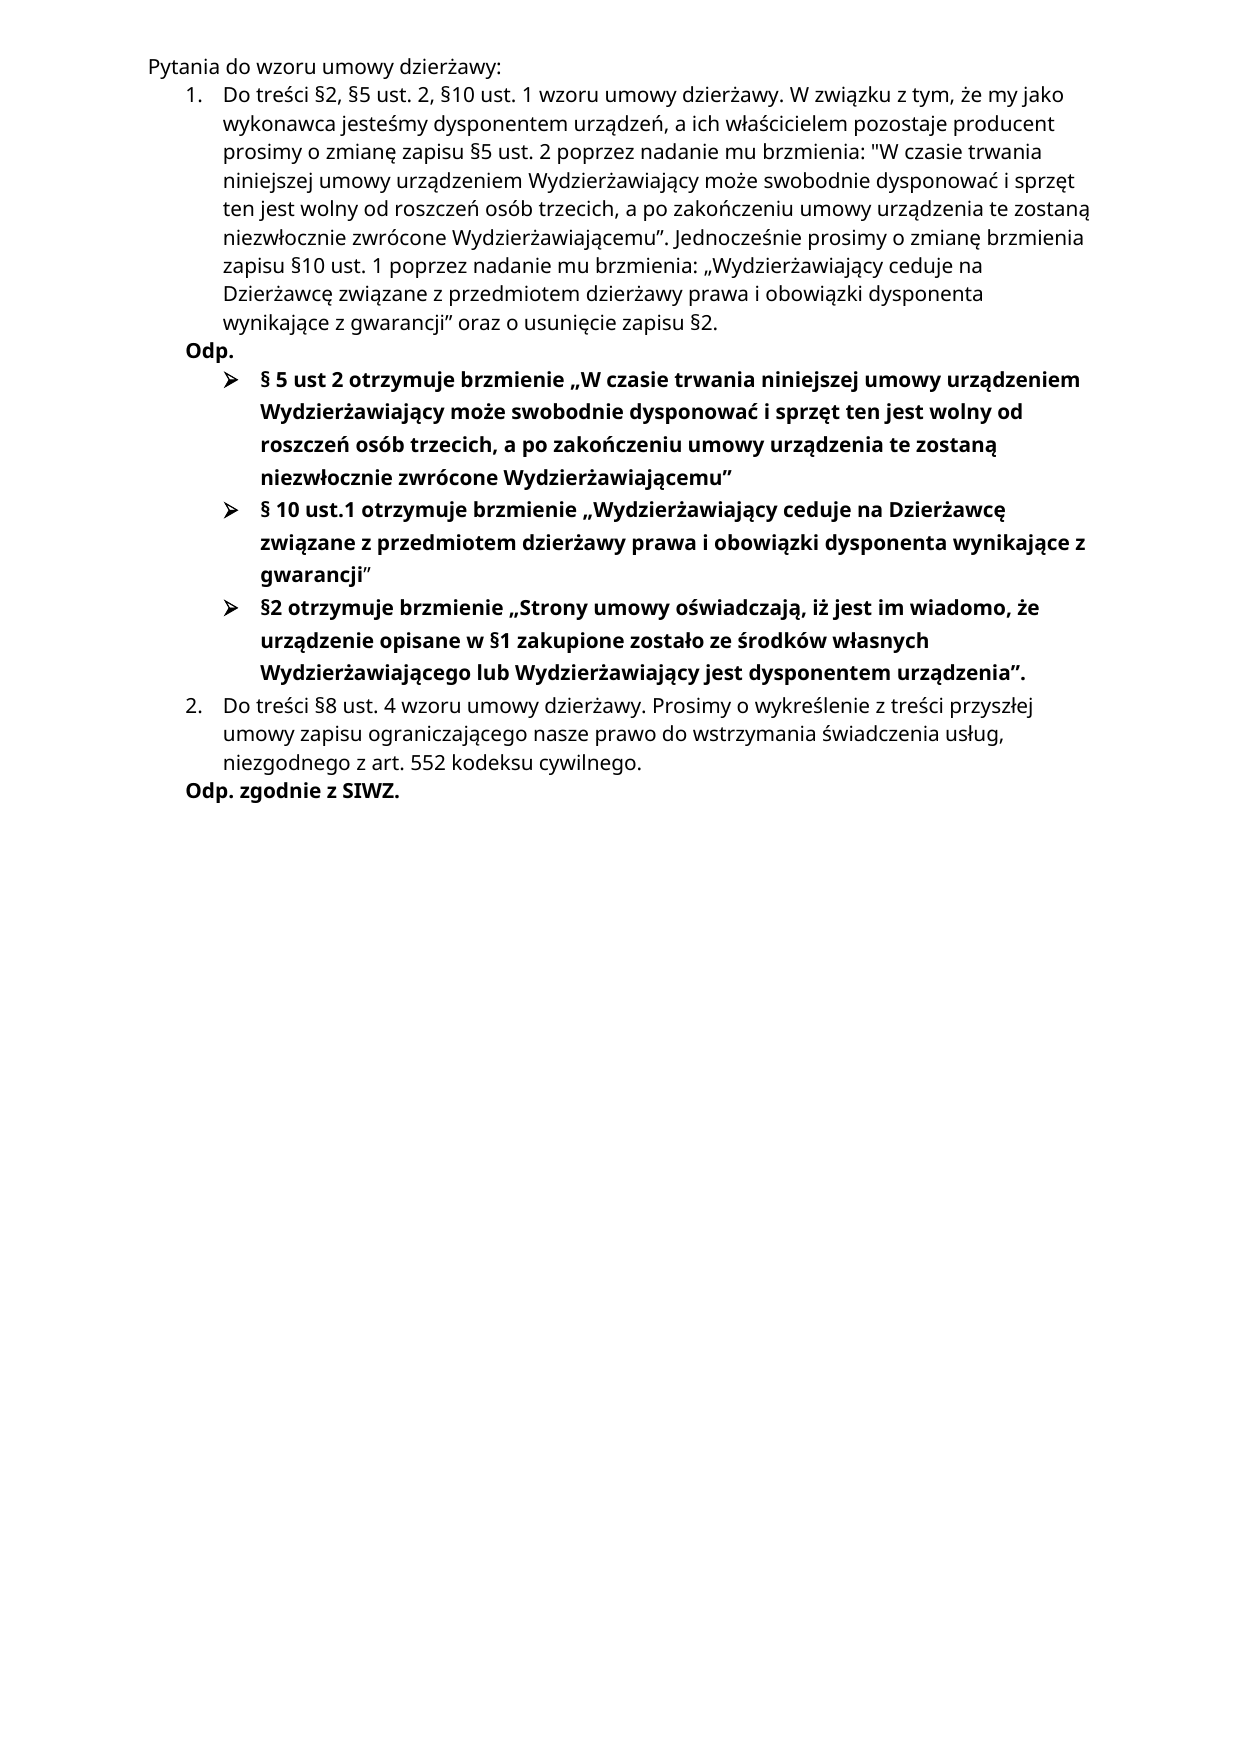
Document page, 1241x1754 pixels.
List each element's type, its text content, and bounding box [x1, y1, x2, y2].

list § 10 ust.1 otrzymuje brzmienie „Wydzierżawiający ceduje na Dzierżawcę związane z przedmiotem dzierżawy prawa i obowiązki dysponenta wynikające z gwarancji” [223, 495, 1092, 589]
text Pytania do wzoru umowy dzierżawy: [148, 52, 1092, 81]
list § 5 ust 2 otrzymuje brzmienie „W czasie trwania niniejszej umowy urządzeniem Wydzierżawiający może swobodnie dysponować i sprzęt ten jest wolny od roszczeń osób trzecich, a po zakończeniu umowy urządzenia te zostaną niezwłocznie zwrócone Wydzierżawiającemu” [223, 365, 1092, 491]
text Odp. zgodnie z SIWZ. [185, 776, 1092, 805]
text Odp. [185, 336, 1092, 365]
list Do treści §2, §5 ust. 2, §10 ust. 1 wzoru umowy dzierżawy. W związku z tym, że my jako wykonawca jesteśmy dysponentem urządzeń, a ich właścicielem pozostaje producent prosimy o zmianę zapisu §5 ust. 2 poprzez nadanie mu brzmienia: "W czasie trwania niniejszej umowy urządzeniem Wydzierżawiający może swobodnie dysponować i sprzęt ten jest wolny od roszczeń osób trzecich, a po zakończeniu umowy urządzenia te zostaną niezwłocznie zwrócone Wydzierżawiającemu”. Jednocześnie prosimy o zmianę brzmienia zapisu §10 ust. 1 poprzez nadanie mu brzmienia: „Wydzierżawiający ceduje na Dzierżawcę związane z przedmiotem dzierżawy prawa i obowiązki dysponenta wynikające z gwarancji” oraz o usunięcie zapisu §2. [185, 81, 1092, 336]
list Do treści §8 ust. 4 wzoru umowy dzierżawy. Prosimy o wykreślenie z treści przyszłej umowy zapisu ograniczającego nasze prawo do wstrzymania świadczenia usług, niezgodnego z art. 552 kodeksu cywilnego. [185, 691, 1092, 776]
list §2 otrzymuje brzmienie „Strony umowy oświadczają, iż jest im wiadomo, że urządzenie opisane w §1 zakupione zostało ze środków własnych Wydzierżawiającego lub Wydzierżawiający jest dysponentem urządzenia”. [223, 593, 1092, 687]
